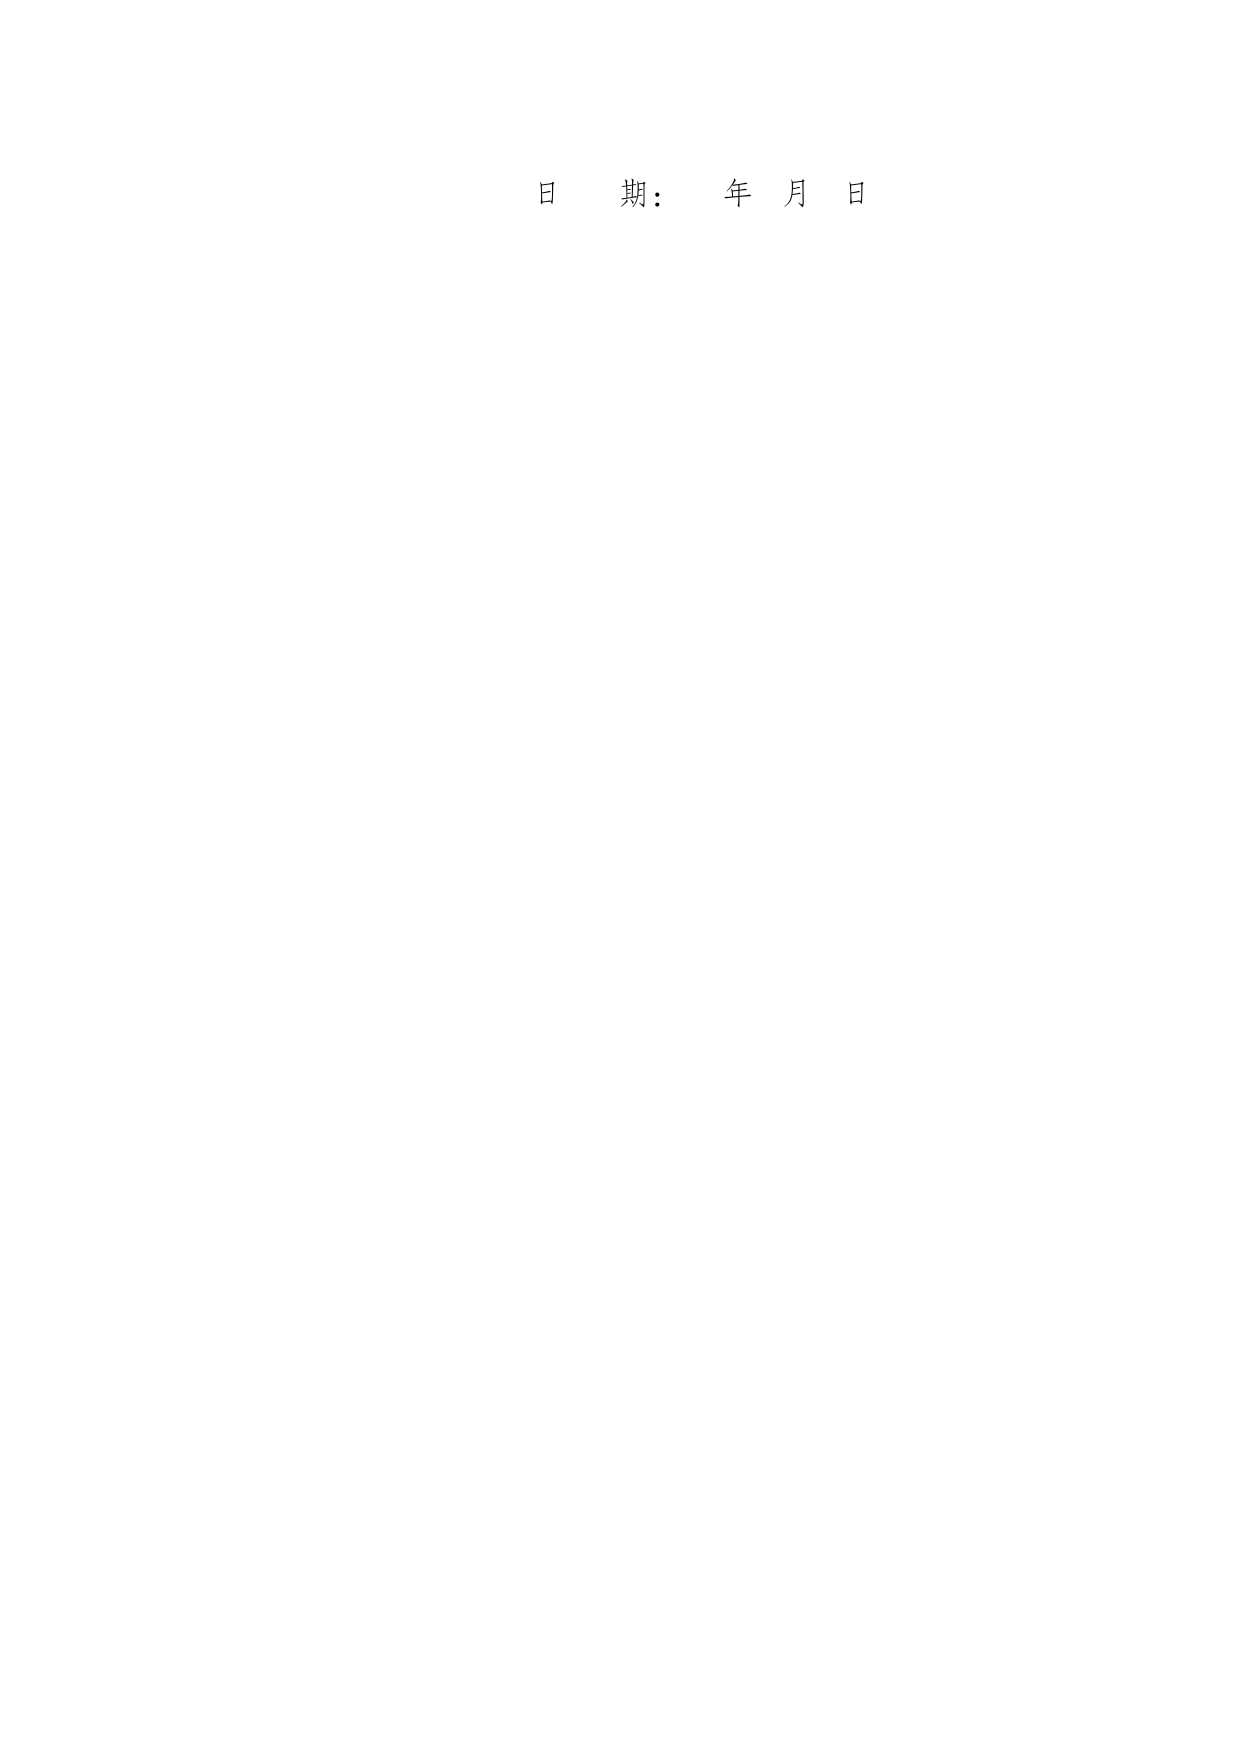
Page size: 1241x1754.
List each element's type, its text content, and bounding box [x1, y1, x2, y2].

text 日 期： 年 月 日 [187, 162, 1053, 227]
